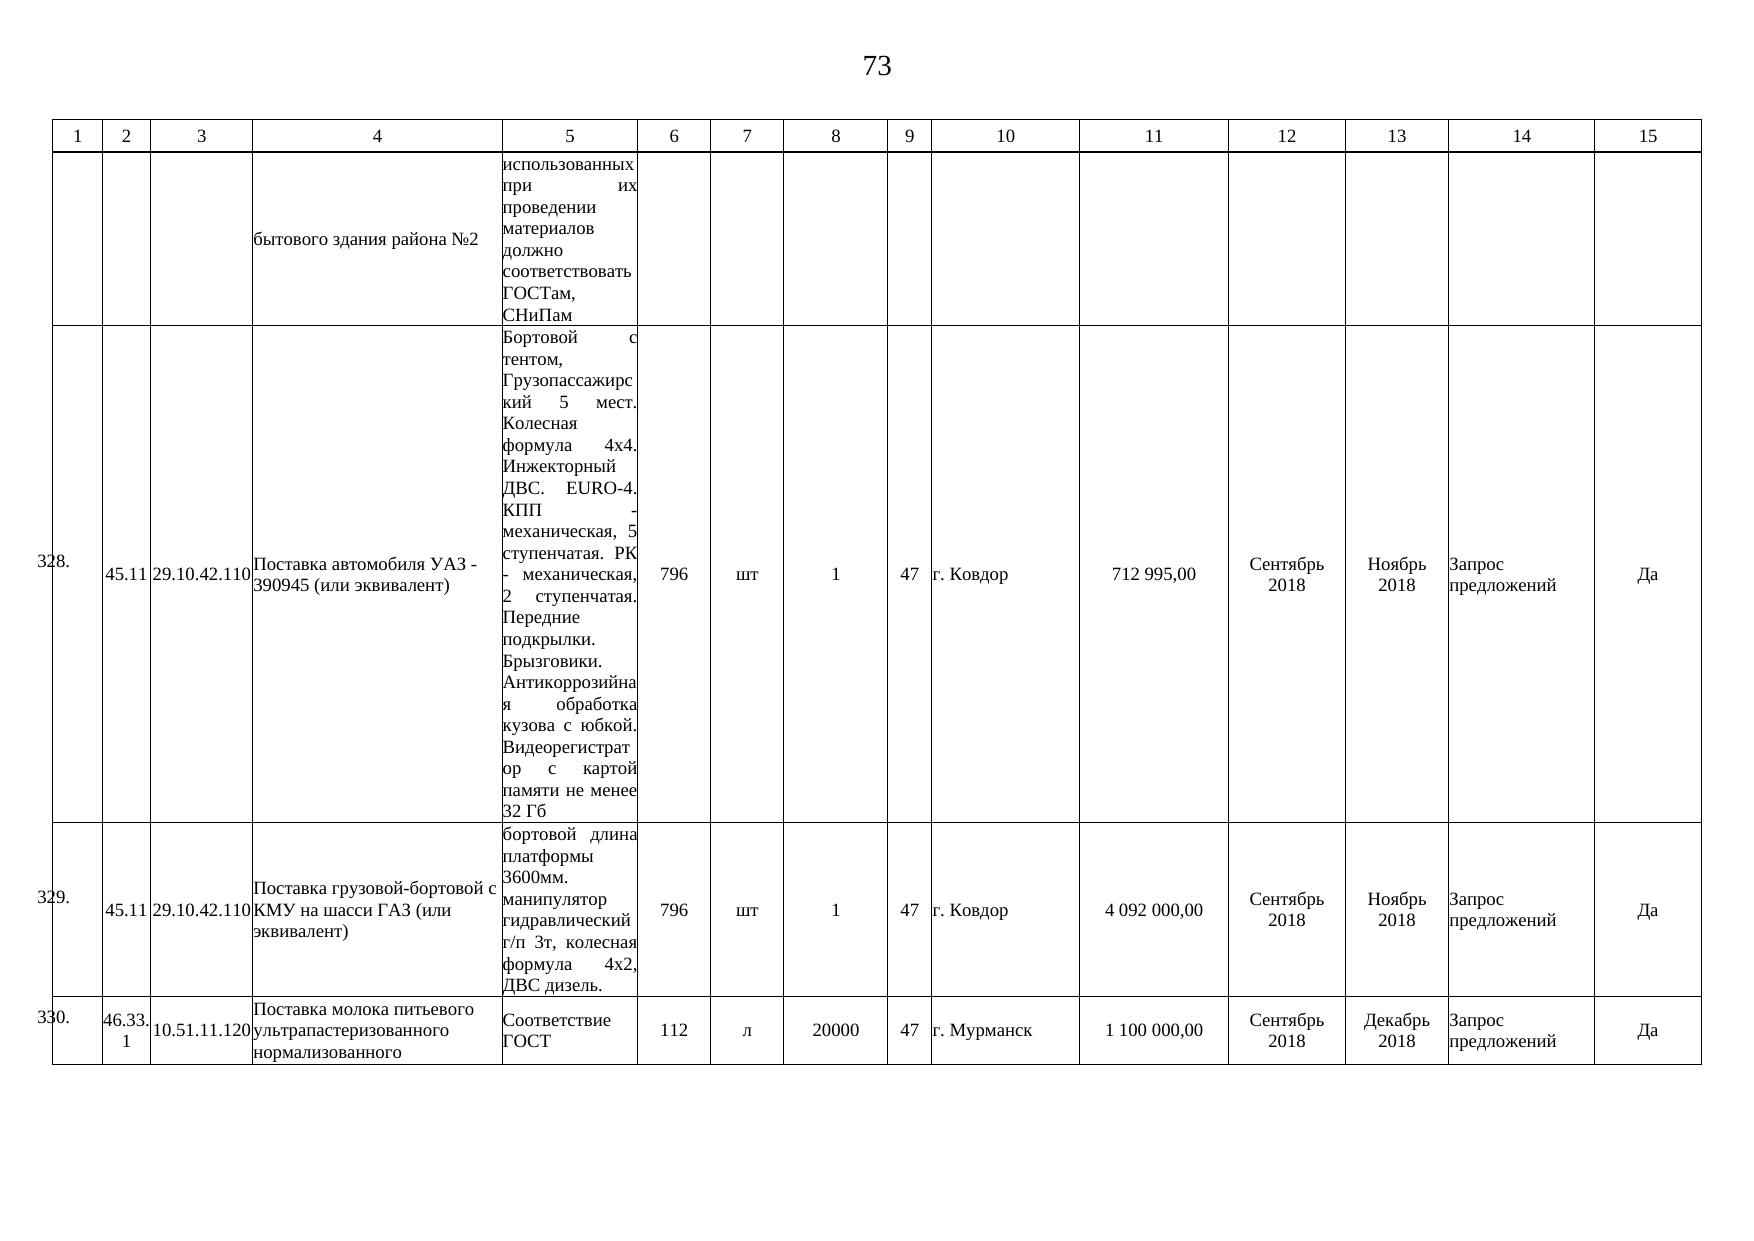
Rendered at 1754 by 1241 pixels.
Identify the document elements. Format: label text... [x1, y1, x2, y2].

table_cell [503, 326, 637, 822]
table_header 9 [888, 120, 931, 151]
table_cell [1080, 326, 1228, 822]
table_header 5 [503, 120, 637, 151]
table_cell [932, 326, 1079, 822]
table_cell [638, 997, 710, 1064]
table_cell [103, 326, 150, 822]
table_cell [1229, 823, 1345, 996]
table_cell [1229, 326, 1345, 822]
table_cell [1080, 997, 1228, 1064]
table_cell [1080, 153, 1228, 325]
table_header 15 [1595, 120, 1701, 151]
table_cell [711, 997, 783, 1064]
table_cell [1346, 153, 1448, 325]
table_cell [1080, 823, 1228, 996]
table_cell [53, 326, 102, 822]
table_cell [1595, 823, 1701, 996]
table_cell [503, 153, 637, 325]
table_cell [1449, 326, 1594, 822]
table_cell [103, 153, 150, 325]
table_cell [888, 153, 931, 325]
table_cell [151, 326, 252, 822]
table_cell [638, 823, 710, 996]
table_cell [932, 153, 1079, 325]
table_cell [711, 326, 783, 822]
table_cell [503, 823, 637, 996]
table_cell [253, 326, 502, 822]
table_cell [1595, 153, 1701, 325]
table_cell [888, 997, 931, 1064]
table_header 10 [932, 120, 1079, 151]
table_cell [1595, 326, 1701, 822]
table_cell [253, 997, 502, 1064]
table_header 12 [1229, 120, 1345, 151]
table_header 14 [1449, 120, 1594, 151]
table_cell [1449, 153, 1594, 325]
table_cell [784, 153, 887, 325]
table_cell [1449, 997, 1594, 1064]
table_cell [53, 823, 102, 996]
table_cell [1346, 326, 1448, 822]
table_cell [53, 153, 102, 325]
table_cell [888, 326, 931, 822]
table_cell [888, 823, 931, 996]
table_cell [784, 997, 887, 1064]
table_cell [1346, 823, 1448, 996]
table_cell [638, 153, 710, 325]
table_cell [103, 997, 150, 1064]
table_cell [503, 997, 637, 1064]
table_header 8 [784, 120, 887, 151]
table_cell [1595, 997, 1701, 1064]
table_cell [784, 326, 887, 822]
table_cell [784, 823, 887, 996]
table_header 3 [151, 120, 252, 151]
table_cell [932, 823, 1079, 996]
table_header 11 [1080, 120, 1228, 151]
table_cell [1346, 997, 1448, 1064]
table_header 6 [638, 120, 710, 151]
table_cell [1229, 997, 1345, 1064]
table_header 2 [103, 120, 150, 151]
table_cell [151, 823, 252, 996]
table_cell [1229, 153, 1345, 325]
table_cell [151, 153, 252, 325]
table_header 13 [1346, 120, 1448, 151]
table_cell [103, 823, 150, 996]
table_header 1 [53, 120, 102, 151]
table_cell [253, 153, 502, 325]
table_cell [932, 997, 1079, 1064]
table_header 4 [253, 120, 502, 151]
table_header 7 [711, 120, 783, 151]
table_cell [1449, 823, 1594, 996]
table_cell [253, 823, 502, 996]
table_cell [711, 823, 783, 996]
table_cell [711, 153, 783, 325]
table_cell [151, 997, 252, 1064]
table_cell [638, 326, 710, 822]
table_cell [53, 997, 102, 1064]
